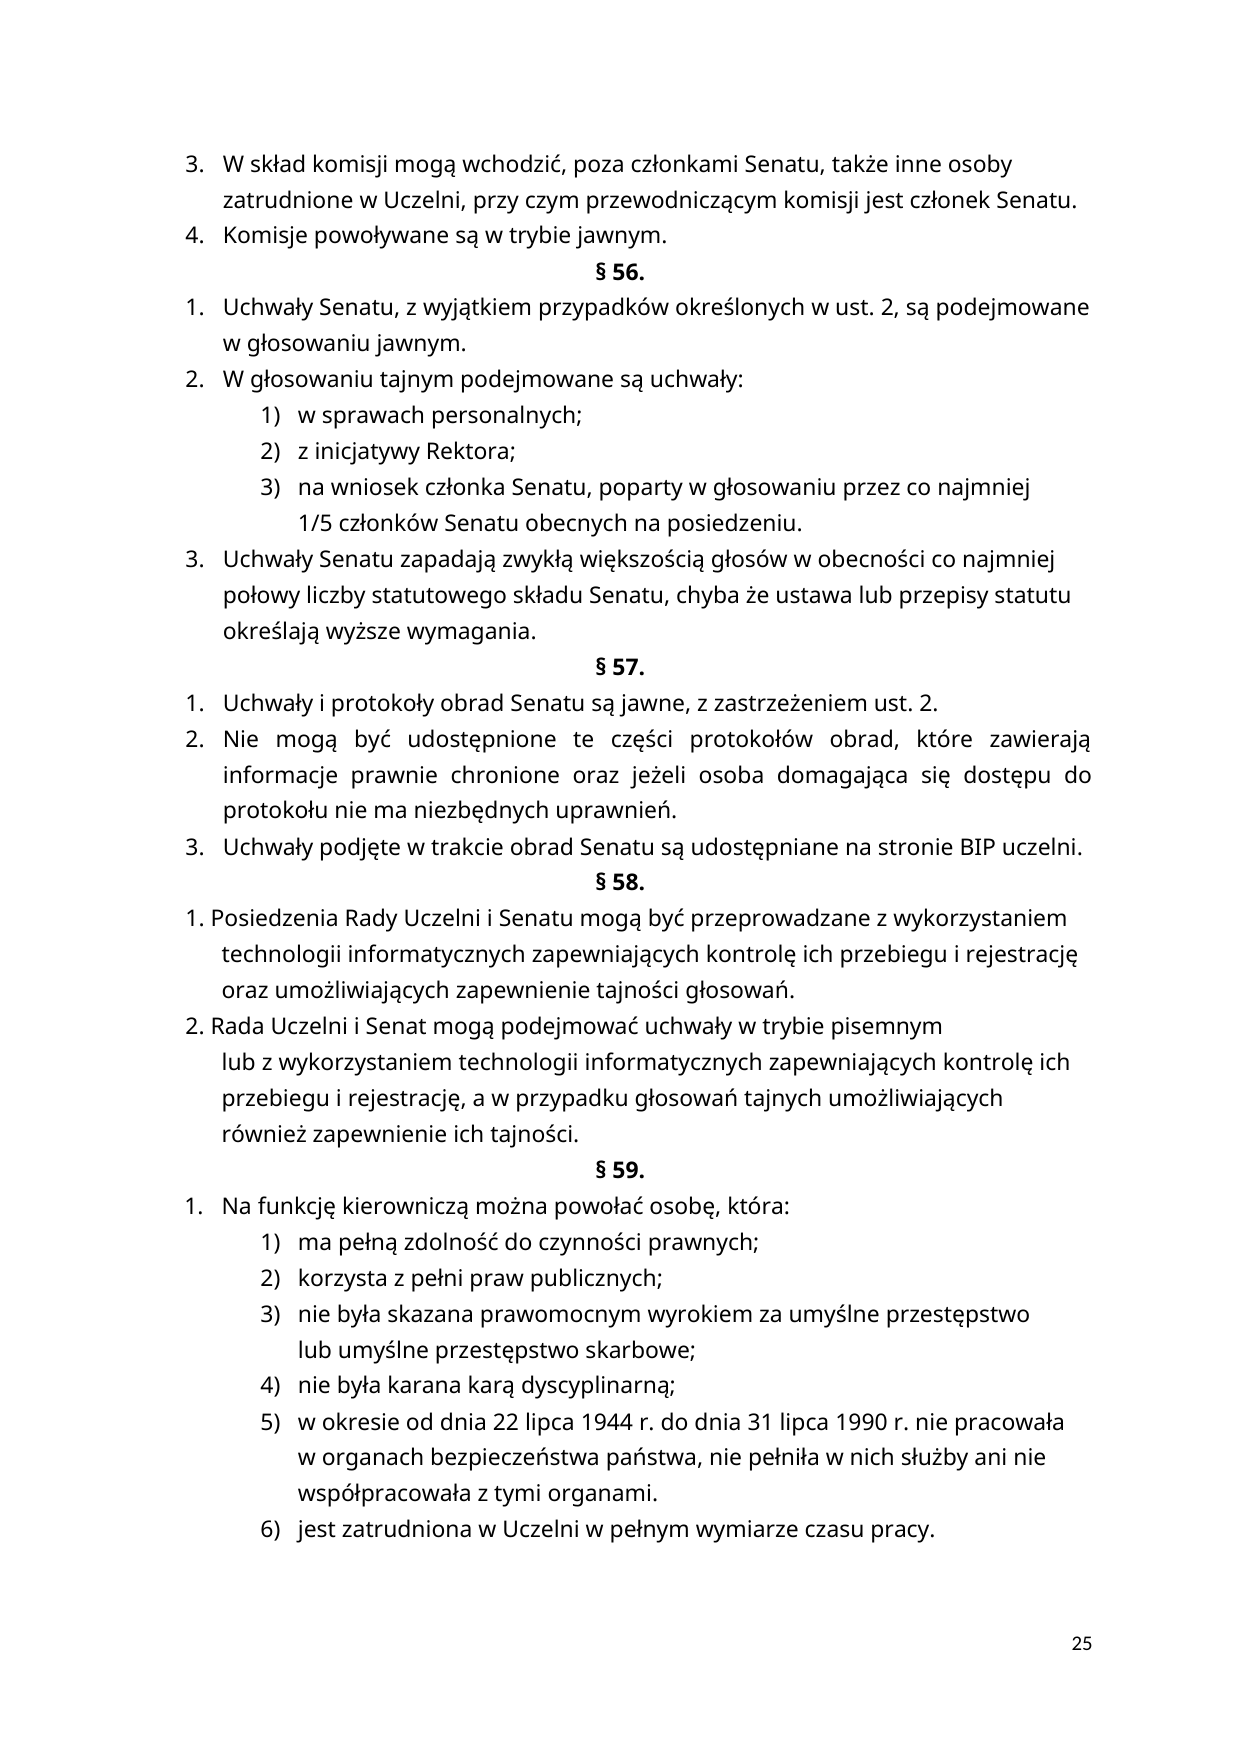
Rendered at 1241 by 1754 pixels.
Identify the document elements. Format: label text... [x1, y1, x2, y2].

list korzysta z pełni praw publicznych; [260, 1262, 1093, 1293]
list nie była skazana prawomocnym wyrokiem za umyślne przestępstwo lub umyślne przestępstwo skarbowe; [260, 1298, 1093, 1365]
text 2. Rada Uczelni i Senat mogą podejmować uchwały w trybie pisemnym lub z wykorzystaniem technologii informatycznych zapewniających kontrolę ich przebiegu i rejestrację, a w przypadku głosowań tajnych umożliwiających również zapewnienie ich tajności. [185, 1010, 1093, 1149]
list w sprawach personalnych; [260, 399, 1093, 430]
text § 56. [148, 255, 1093, 287]
list jest zatrudniona w Uczelni w pełnym wymiarze czasu pracy. [260, 1513, 1093, 1544]
list Komisje powoływane są w trybie jawnym. [185, 219, 1093, 251]
list Uchwały Senatu zapadają zwykłą większością głosów w obecności co najmniej połowy liczby statutowego składu Senatu, chyba że ustawa lub przepisy statutu określają wyższe wymagania. [185, 543, 1093, 646]
list Nie mogą być udostępnione te części protokołów obrad, które zawierają informacje prawnie chronione oraz jeżeli osoba domagająca się dostępu do protokołu nie ma niezbędnych uprawnień. [185, 723, 1093, 826]
list Uchwały podjęte w trakcie obrad Senatu są udostępniane na stronie BIP uczelni. [185, 830, 1093, 862]
text § 59. [148, 1154, 1093, 1185]
list Na funkcję kierowniczą można powołać osobę, która: [184, 1190, 1093, 1221]
list z inicjatywy Rektora; [260, 435, 1093, 466]
list W głosowaniu tajnym podejmowane są uchwały: [185, 363, 1093, 394]
list nie była karana karą dyscyplinarną; [260, 1369, 1093, 1401]
text § 58. [148, 866, 1093, 898]
text § 57. [148, 651, 1093, 682]
list Uchwały i protokoły obrad Senatu są jawne, z zastrzeżeniem ust. 2. [185, 687, 1093, 718]
list ma pełną zdolność do czynności prawnych; [260, 1226, 1093, 1257]
list W skład komisji mogą wchodzić, poza członkami Senatu, także inne osoby zatrudnione w Uczelni, przy czym przewodniczącym komisji jest członek Senatu. [185, 148, 1093, 215]
list w okresie od dnia 22 lipca 1944 r. do dnia 31 lipca 1990 r. nie pracowała w organach bezpieczeństwa państwa, nie pełniła w nich służby ani nie współpracowała z tymi organami. [260, 1405, 1093, 1508]
list na wniosek członka Senatu, poparty w głosowaniu przez co najmniej 1/5 członków Senatu obecnych na posiedzeniu. [260, 471, 1093, 538]
text 1. Posiedzenia Rady Uczelni i Senatu mogą być przeprowadzane z wykorzystaniem technologii informatycznych zapewniających kontrolę ich przebiegu i rejestrację oraz umożliwiających zapewnienie tajności głosowań. [185, 902, 1093, 1005]
list Uchwały Senatu, z wyjątkiem przypadków określonych w ust. 2, są podejmowane w głosowaniu jawnym. [185, 291, 1093, 358]
